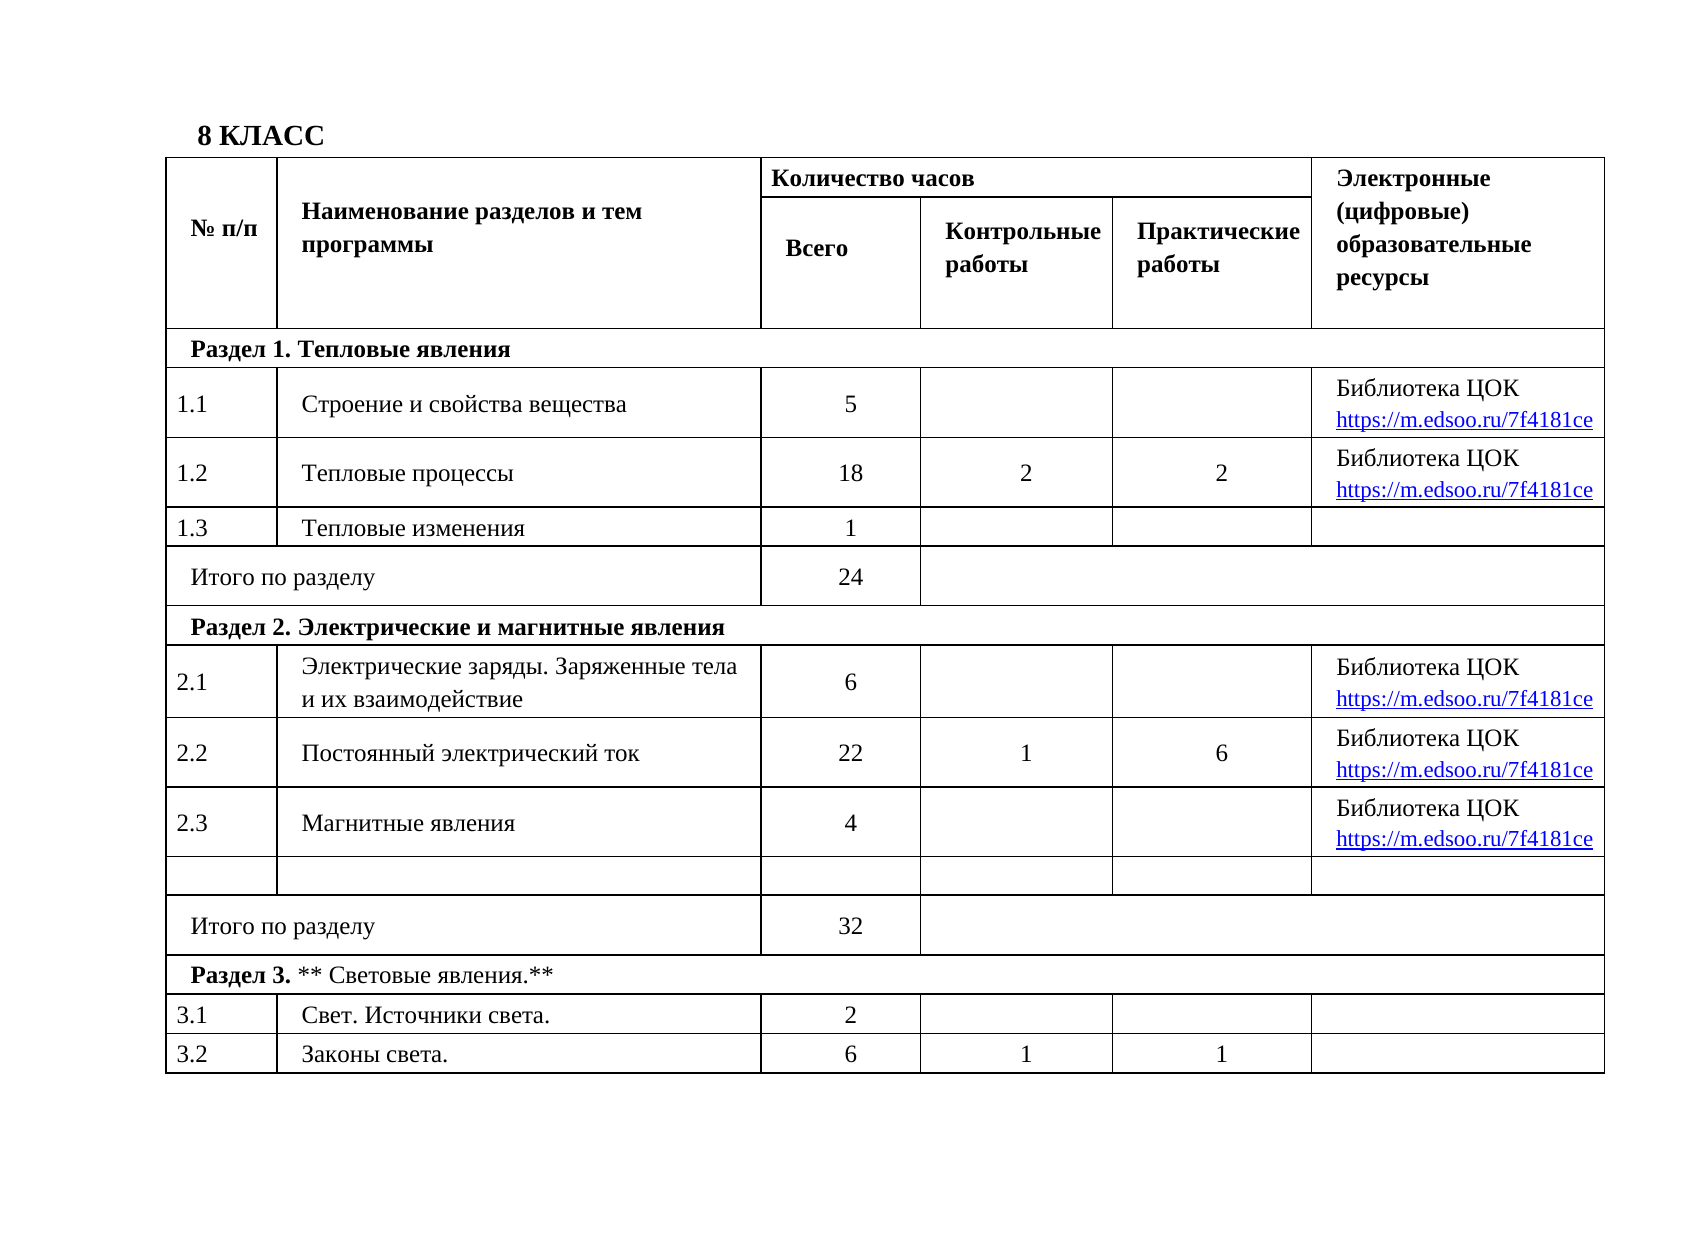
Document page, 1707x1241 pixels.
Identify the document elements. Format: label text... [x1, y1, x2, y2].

table_cell [1113, 857, 1311, 894]
table_cell [921, 857, 1112, 894]
table_cell [167, 857, 276, 894]
text 8 КЛАСС [190, 118, 1618, 152]
table_header Электронные (цифровые) образовательные ресурсы [1312, 158, 1604, 327]
table_cell Всего [762, 198, 920, 327]
table_cell 32 [762, 896, 920, 954]
table_cell 2 [762, 995, 920, 1033]
table_cell Строение и свойства вещества [278, 368, 760, 436]
table_cell Тепловые процессы [278, 438, 760, 506]
table_cell [921, 368, 1112, 436]
table_cell Библиотека ЦОК https://m.edsoo.ru/7f4181ce [1312, 438, 1604, 506]
table_cell 2 [921, 438, 1112, 506]
table_cell [921, 995, 1112, 1033]
table_cell [1113, 646, 1311, 717]
table_cell [1312, 857, 1604, 894]
table_cell 1 [921, 718, 1112, 786]
table_cell 24 [762, 547, 920, 605]
table_cell 1 [762, 508, 920, 545]
table_cell Итого по разделу [167, 547, 760, 605]
table_cell Постоянный электрический ток [278, 718, 760, 786]
table_cell 6 [1113, 718, 1311, 786]
table_cell [1113, 368, 1311, 436]
table_cell 5 [762, 368, 920, 436]
table_header № п/п [167, 158, 276, 327]
table_cell [921, 896, 1604, 954]
table_cell [1312, 1034, 1604, 1072]
table_cell Электрические заряды. Заряженные тела и их взаимодействие [278, 646, 760, 717]
table_cell 4 [762, 788, 920, 856]
table_header Количество часов [762, 158, 1311, 196]
table_cell [921, 547, 1604, 605]
table_cell [921, 508, 1112, 545]
table_cell 1.2 [167, 438, 276, 506]
table_header Наименование разделов и тем программы [278, 158, 760, 327]
table_cell 2.1 [167, 646, 276, 717]
table_cell Итого по разделу [167, 896, 760, 954]
table_cell Раздел 2. Электрические и магнитные явления [167, 606, 1604, 644]
table_cell 1 [1113, 1034, 1311, 1072]
table_cell [921, 788, 1112, 856]
table_cell Контрольные работы [921, 198, 1112, 327]
table_cell [278, 857, 760, 894]
table_cell 1.1 [167, 368, 276, 436]
table_cell 2.2 [167, 718, 276, 786]
table_cell 18 [762, 438, 920, 506]
table_cell 22 [762, 718, 920, 786]
table_cell [1312, 995, 1604, 1033]
table_cell [921, 646, 1112, 717]
table_cell 3.1 [167, 995, 276, 1033]
table_cell 6 [762, 646, 920, 717]
table_cell [1113, 995, 1311, 1033]
table_cell Библиотека ЦОК https://m.edsoo.ru/7f4181ce [1312, 646, 1604, 717]
table_cell [1113, 508, 1311, 545]
table_cell Библиотека ЦОК https://m.edsoo.ru/7f4181ce [1312, 718, 1604, 786]
table_cell Магнитные явления [278, 788, 760, 856]
table_cell Раздел 1. Тепловые явления [167, 329, 1604, 367]
table_cell 2 [1113, 438, 1311, 506]
table_cell 6 [762, 1034, 920, 1072]
table_cell [1312, 508, 1604, 545]
table_cell Законы света. [278, 1034, 760, 1072]
table_cell 3.2 [167, 1034, 276, 1072]
table_cell Практические работы [1113, 198, 1311, 327]
table_cell Библиотека ЦОК https://m.edsoo.ru/7f4181ce [1312, 368, 1604, 436]
table_cell [762, 857, 920, 894]
table_cell Свет. Источники света. [278, 995, 760, 1033]
table_cell 2.3 [167, 788, 276, 856]
table_cell [1113, 788, 1311, 856]
table_cell Тепловые изменения [278, 508, 760, 545]
table_cell Библиотека ЦОК https://m.edsoo.ru/7f4181ce [1312, 788, 1604, 856]
table_cell 1 [921, 1034, 1112, 1072]
table_cell Раздел 3. ** Световые явления.** [167, 956, 1604, 993]
table_cell 1.3 [167, 508, 276, 545]
